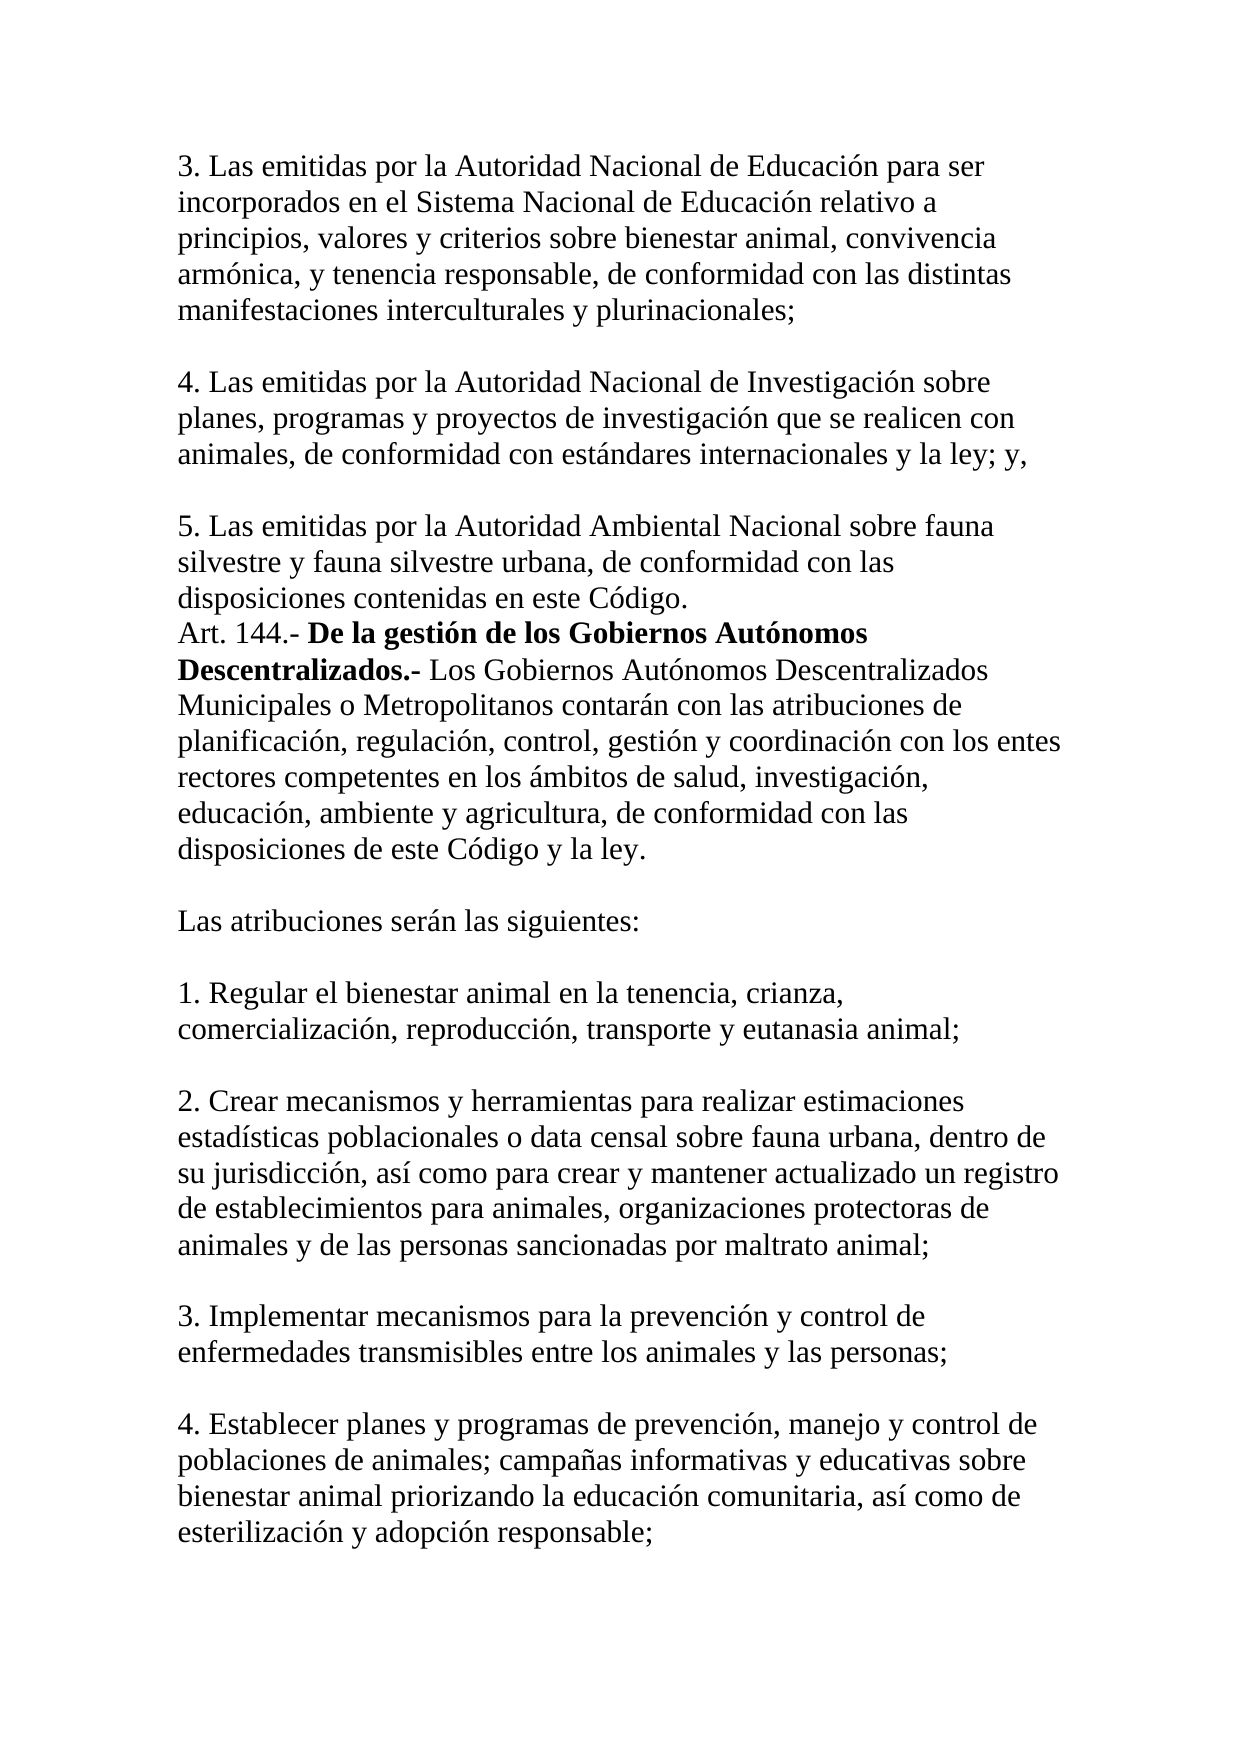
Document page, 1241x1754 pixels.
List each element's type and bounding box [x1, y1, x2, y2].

text [177, 615, 1063, 1585]
text [177, 148, 1063, 615]
